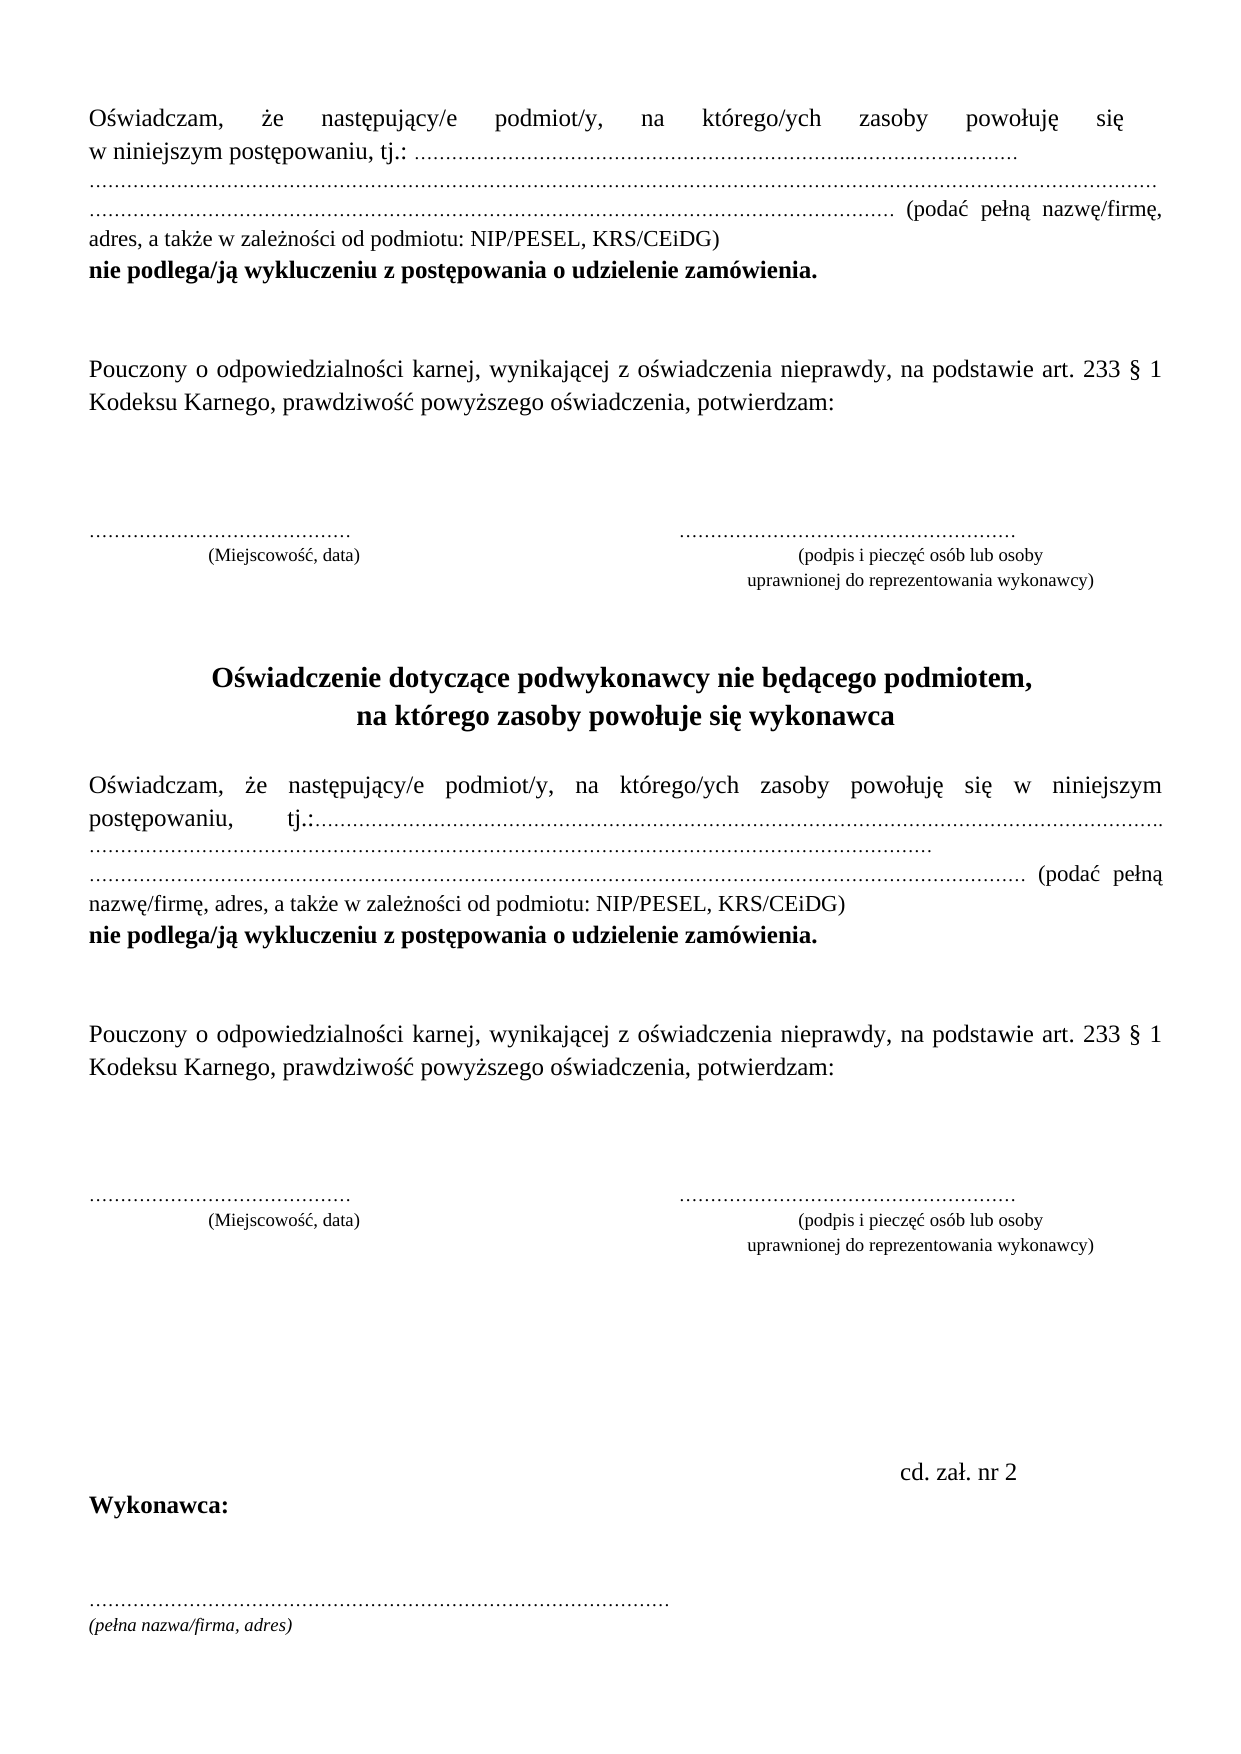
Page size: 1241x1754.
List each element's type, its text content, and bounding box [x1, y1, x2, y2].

text Oświadczam, że następujący/e podmiot/y, na którego/ych zasoby powołuję się w niniejszym postępowaniu, tj.: …………………………………………………………….……………………… [89, 103, 1163, 165]
text (pełna nazwa/firma, adres) [89, 1614, 1162, 1635]
text Oświadczenie dotyczące podwykonawcy nie będącego podmiotem, na którego zasoby powołuje się wykonawca [89, 660, 1163, 732]
text uprawnionej do reprezentowania wykonawcy) [679, 569, 1163, 591]
text Oświadczam, że następujący/e podmiot/y, na którego/ych zasoby powołuję się w niniejszym postępowaniu, tj.:……………………………………………………………………………………………………………………….……………………………………………………………………………………………………………………… [89, 770, 1163, 857]
text ………………………………………………………………………………………………………………………………………………………………………………………………………………………………………………………………………… (podać pełną nazwę/firmę, adres, a także w zależności od podmiotu: NIP/PESEL, KRS/CEiDG) [89, 169, 1163, 251]
text Wykonawca: [89, 1490, 1163, 1519]
text uprawnionej do reprezentowania wykonawcy) [679, 1234, 1163, 1256]
text (Miejscowość, data) (podpis i pieczęć osób lub osoby [89, 1209, 1163, 1231]
text nie podlega/ją wykluczeniu z postępowania o udzielenie zamówienia. [89, 920, 1163, 949]
text cd. zał. nr 2 [826, 1457, 1163, 1486]
text …………………………………… ……………………………………………… [89, 1184, 1163, 1206]
text …………………………………… ……………………………………………… [89, 519, 1163, 541]
text nie podlega/ją wykluczeniu z postępowania o udzielenie zamówienia. [89, 255, 1163, 284]
text (Miejscowość, data) (podpis i pieczęć osób lub osoby [89, 544, 1163, 566]
text …………………………………………………………………………………………………………………………………… (podać pełną nazwę/firmę, adres, a także w zależności od podmiotu: NIP/PESEL, KRS/CEiDG) [89, 860, 1163, 916]
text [89, 1589, 1162, 1611]
